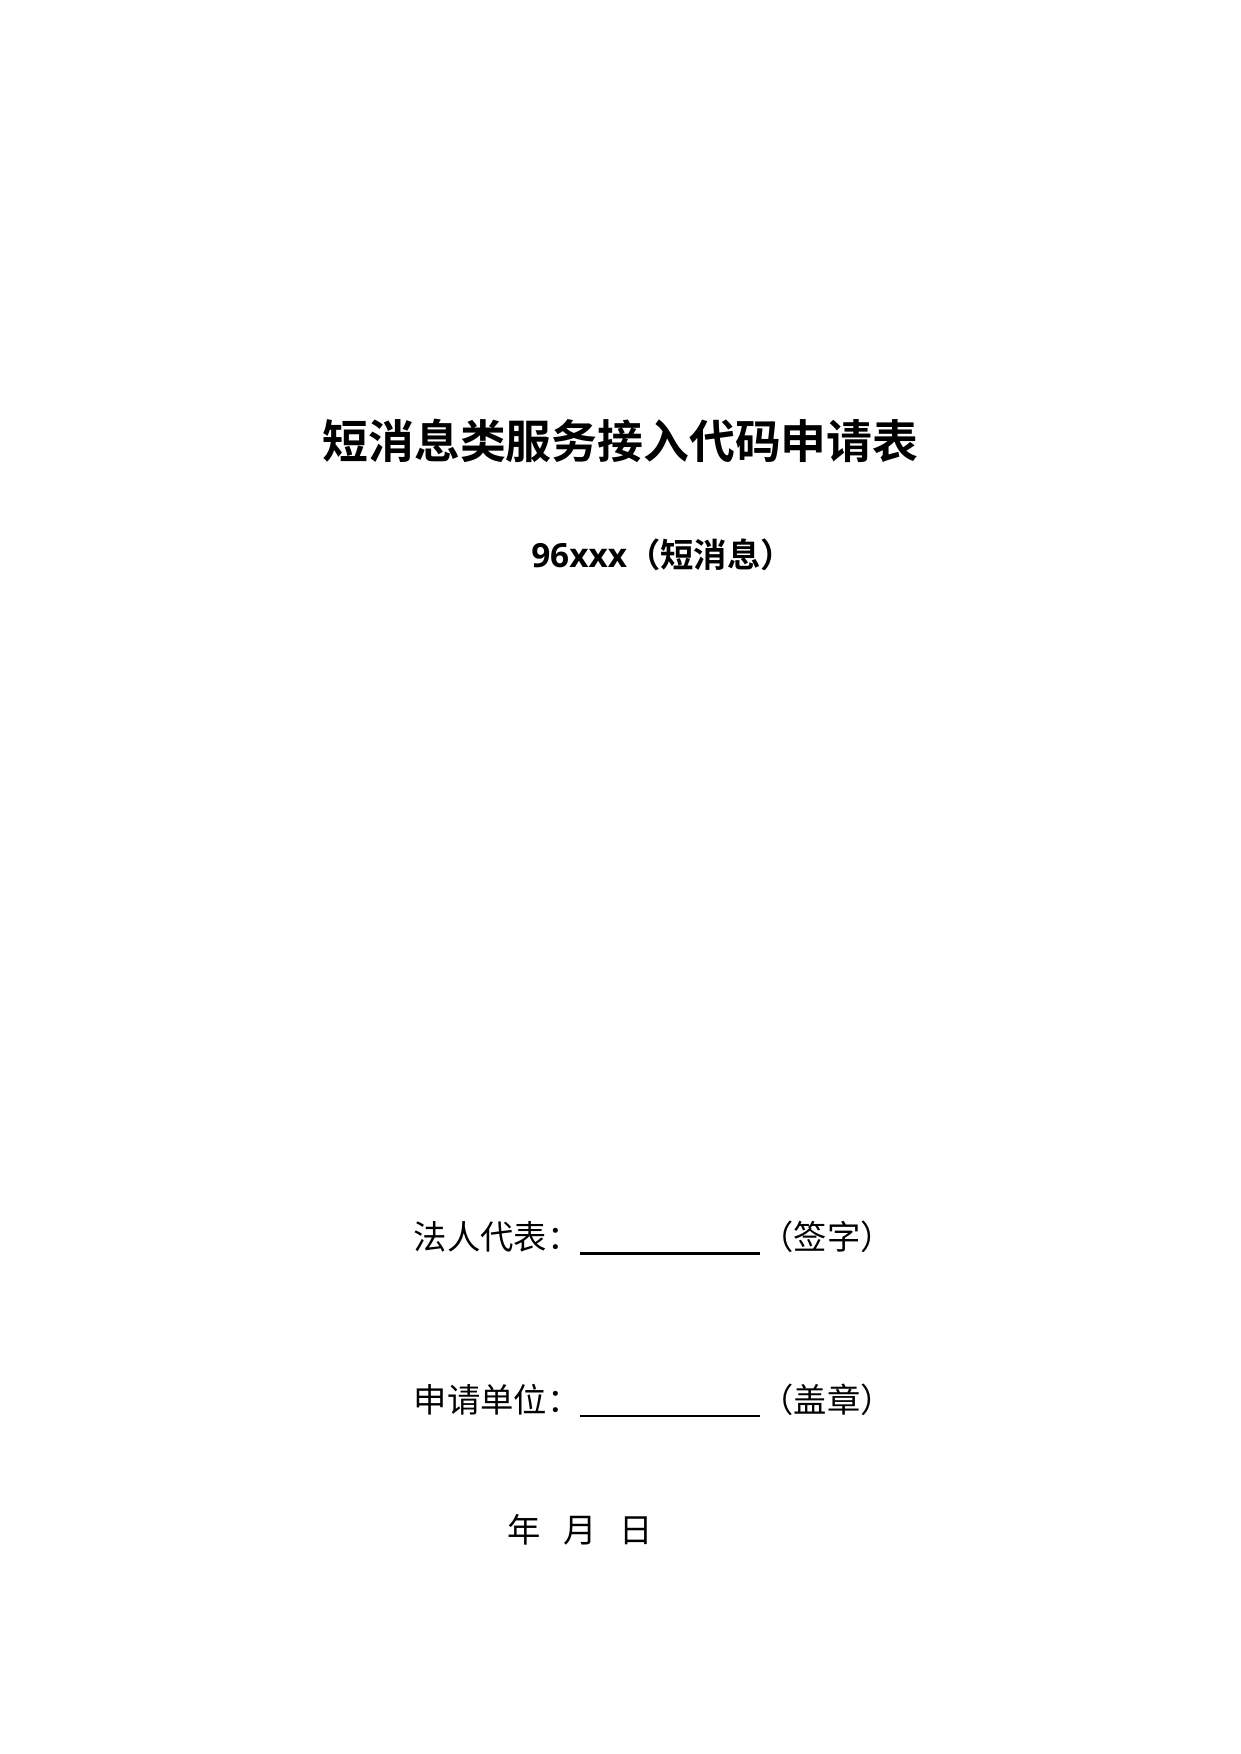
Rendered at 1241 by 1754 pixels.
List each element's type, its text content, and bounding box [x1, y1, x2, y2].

text 法人代表： （签字） [187, 1203, 1053, 1268]
text 年 月 日 [187, 1495, 1053, 1560]
text 短消息类服务接入代码申请表 [187, 389, 1053, 487]
text 申请单位： （盖章） [187, 1365, 1053, 1430]
text 96xxx（短消息） [187, 520, 1053, 585]
